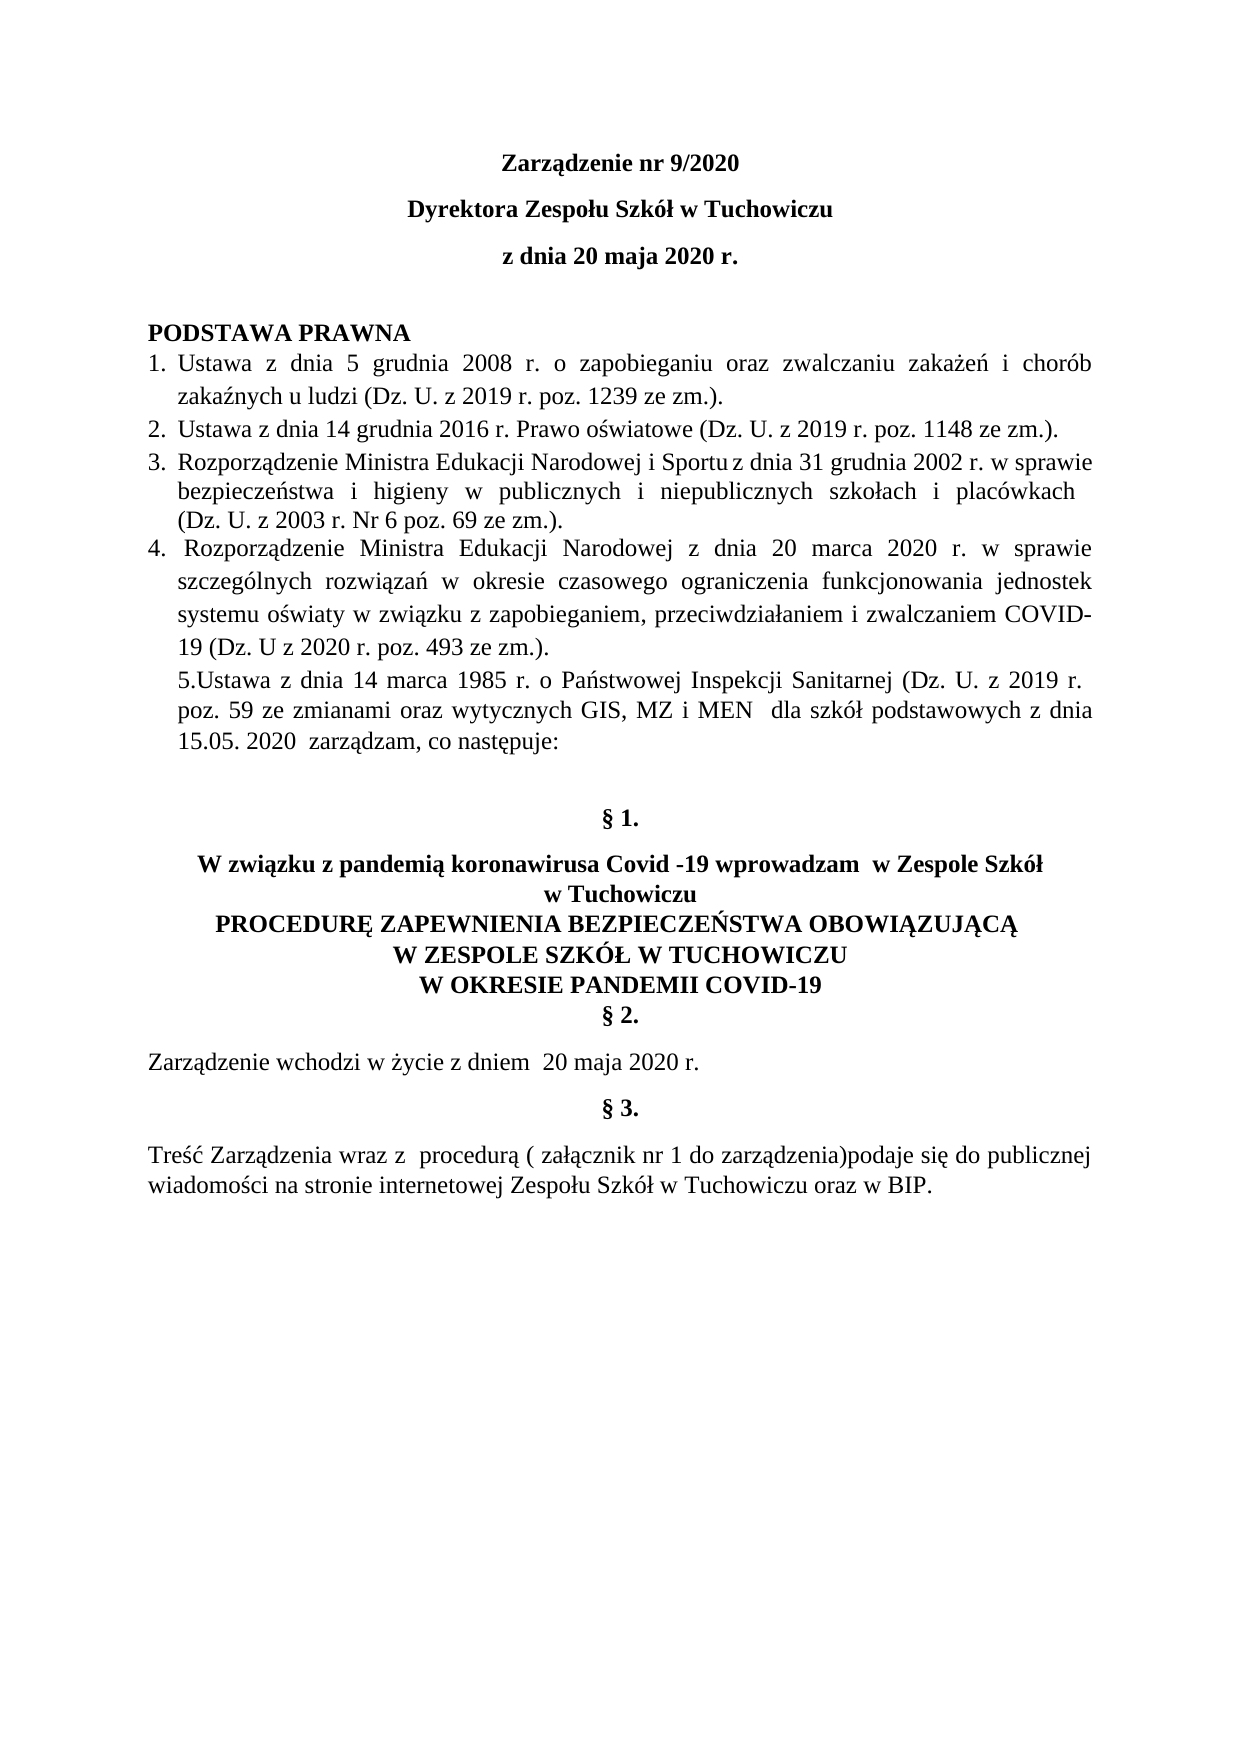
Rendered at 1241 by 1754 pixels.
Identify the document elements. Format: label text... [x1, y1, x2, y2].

text Treść Zarządzenia wraz z procedurą ( załącznik nr 1 do zarządzenia)podaje się do publicznej wiadomości na stronie internetowej Zespołu Szkół w Tuchowiczu oraz w BIP. [148, 1140, 1093, 1199]
text W związku z pandemią koronawirusa Covid -19 wprowadzam w Zespole Szkół w Tuchowiczu [148, 849, 1093, 908]
text Dyrektora Zespołu Szkół w Tuchowiczu [148, 194, 1093, 223]
text § 1. [148, 803, 1093, 831]
text z dnia 20 maja 2020 r. [148, 241, 1093, 270]
list Rozporządzenie Ministra Edukacji Narodowej i Sportu z dnia 31 grudnia 2002 r. w sprawie bezpieczeństwa i higieny w publicznych i niepublicznych szkołach i placówkach (Dz. U. z 2003 r. Nr 6 poz. 69 ze zm.). [148, 447, 1093, 533]
list Ustawa z dnia 14 grudnia 2016 r. Prawo oświatowe (Dz. U. z 2019 r. poz. 1148 ze zm.). [148, 414, 1093, 443]
list Ustawa z dnia 5 grudnia 2008 r. o zapobieganiu oraz zwalczaniu zakażeń i chorób zakaźnych u ludzi (Dz. U. z 2019 r. poz. 1239 ze zm.). [148, 348, 1093, 410]
text PODSTAWA PRAWNA [148, 318, 1093, 347]
text PROCEDURĘ ZAPEWNIENIA BEZPIECZEŃSTWA OBOWIĄZUJĄCĄ W ZESPOLE SZKÓŁ W TUCHOWICZU W OKRESIE PANDEMII COVID-19 [148, 909, 1093, 998]
list Rozporządzenie Ministra Edukacji Narodowej z dnia 20 marca 2020 r. w sprawie szczególnych rozwiązań w okresie czasowego ograniczenia funkcjonowania jednostek systemu oświaty w związku z zapobieganiem, przeciwdziałaniem i zwalczaniem COVID-19 (Dz. U z 2020 r. poz. 493 ze zm.). [148, 533, 1093, 661]
text Zarządzenie nr 9/2020 [148, 148, 1093, 176]
text § 3. [148, 1093, 1093, 1122]
text Zarządzenie wchodzi w życie z dniem 20 maja 2020 r. [148, 1047, 1093, 1075]
text § 2. [148, 1000, 1093, 1029]
text 5.Ustawa z dnia 14 marca 1985 r. o Państwowej Inspekcji Sanitarnej (Dz. U. z 2019 r. poz. 59 ze zmianami oraz wytycznych GIS, MZ i MEN dla szkół podstawowych z dnia 15.05. 2020 zarządzam, co następuje: [177, 666, 1093, 754]
